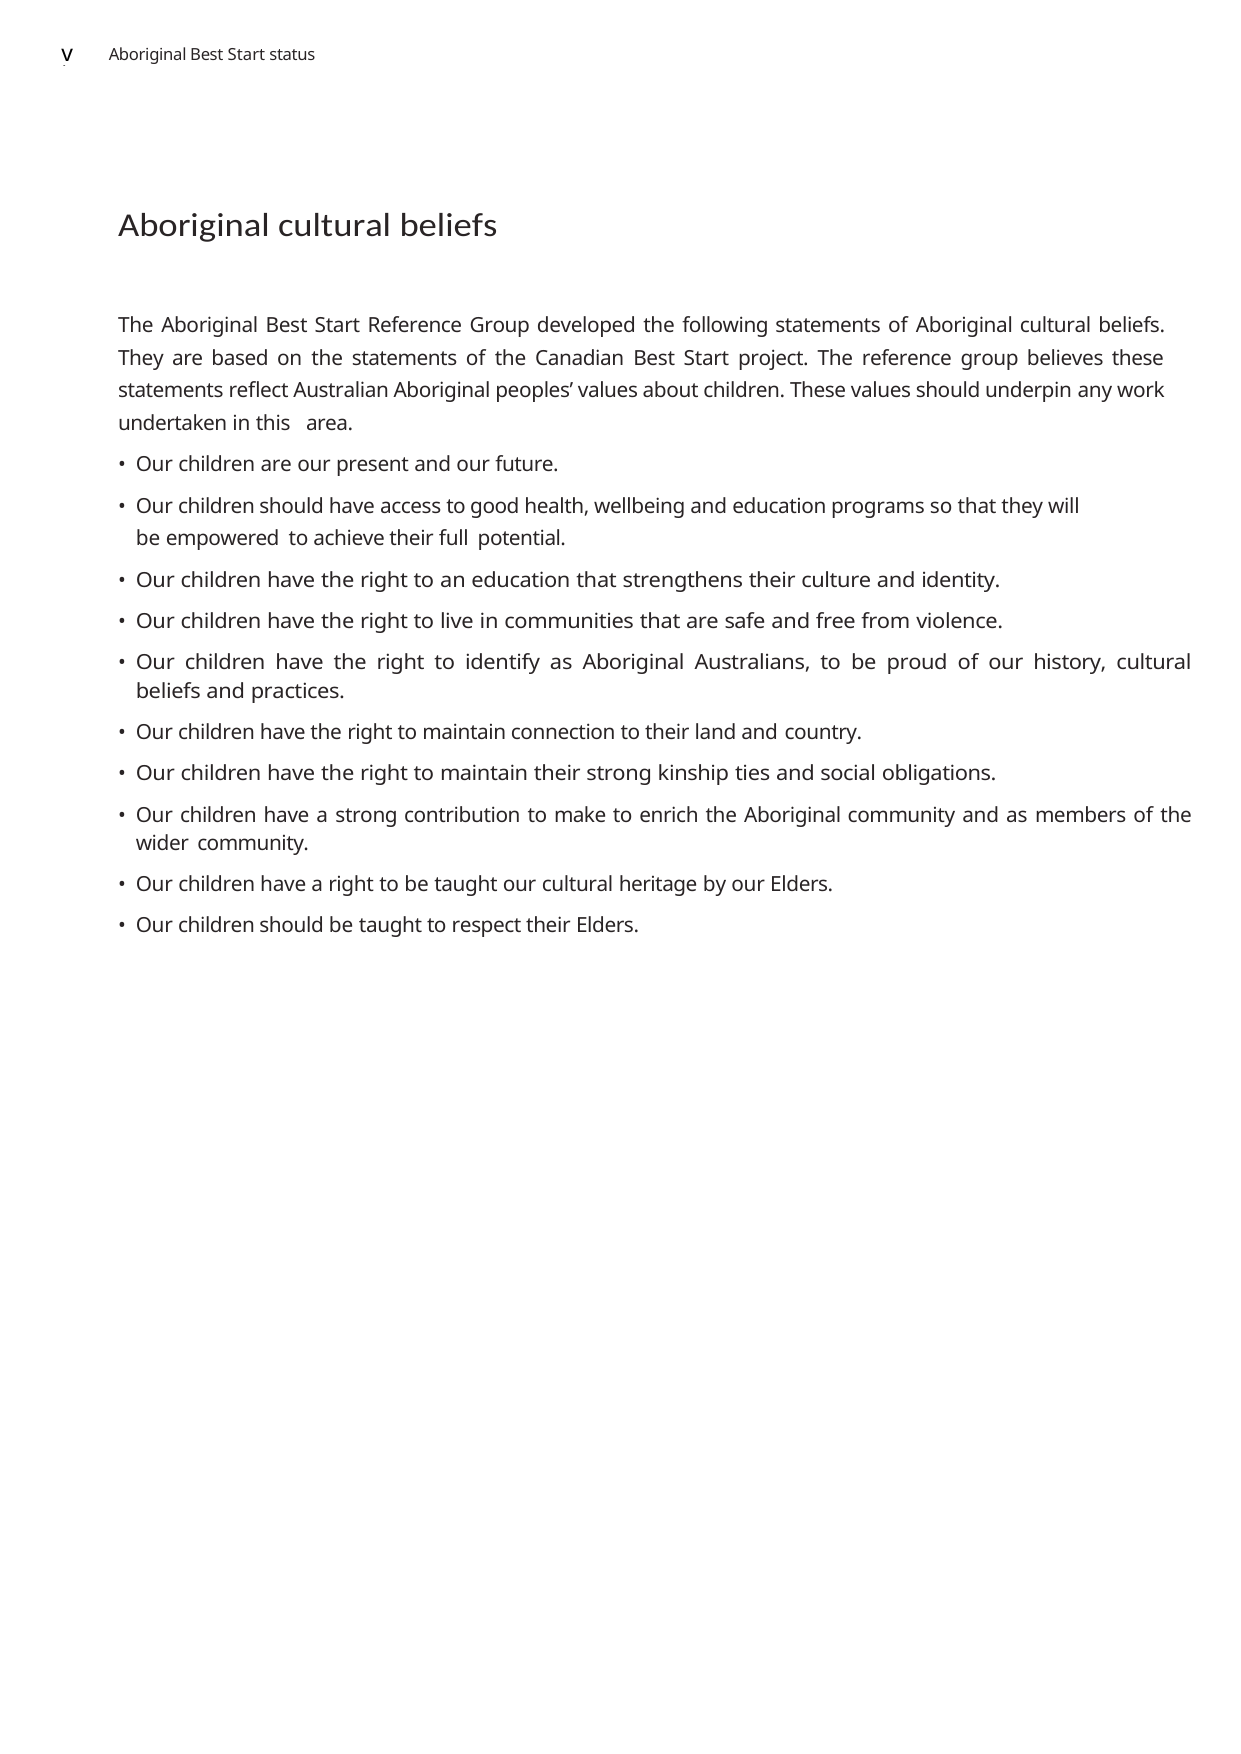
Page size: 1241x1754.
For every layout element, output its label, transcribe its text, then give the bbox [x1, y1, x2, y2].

list Our children have a strong contribution to make to enrich the Aboriginal community and as members of the wider community. [118, 800, 1192, 857]
list Our children have the right to an education that strengthens their culture and identity. [118, 565, 1192, 593]
list Our children have the right to maintain connection to their land and country. [118, 717, 1192, 746]
list Our children have a right to be taught our cultural heritage by our Elders. [118, 869, 1192, 898]
subtitle Aboriginal cultural beliefs [118, 204, 1168, 245]
list Our children have the right to identify as Aboriginal Australians, to be proud of our history, cultural beliefs and practices. [118, 647, 1192, 704]
list Our children have the right to live in communities that are safe and free from violence. [118, 606, 1192, 635]
list Our children should have access to good health, wellbeing and education programs so that they will be empowered to achieve their full potential. [118, 491, 1089, 552]
list Our children are our present and our future. [118, 449, 1192, 478]
list Our children should be taught to respect their Elders. [118, 911, 1192, 939]
text The Aboriginal Best Start Reference Group developed the following statements of Aboriginal cultural beliefs. They are based on the statements of the Canadian Best Start project. The reference group believes these statements reflect Australian Aboriginal peoples’ values about children. These values should underpin any work undertaken in this area. [118, 310, 1165, 436]
list Our children have the right to maintain their strong kinship ties and social obligations. [118, 758, 1192, 787]
